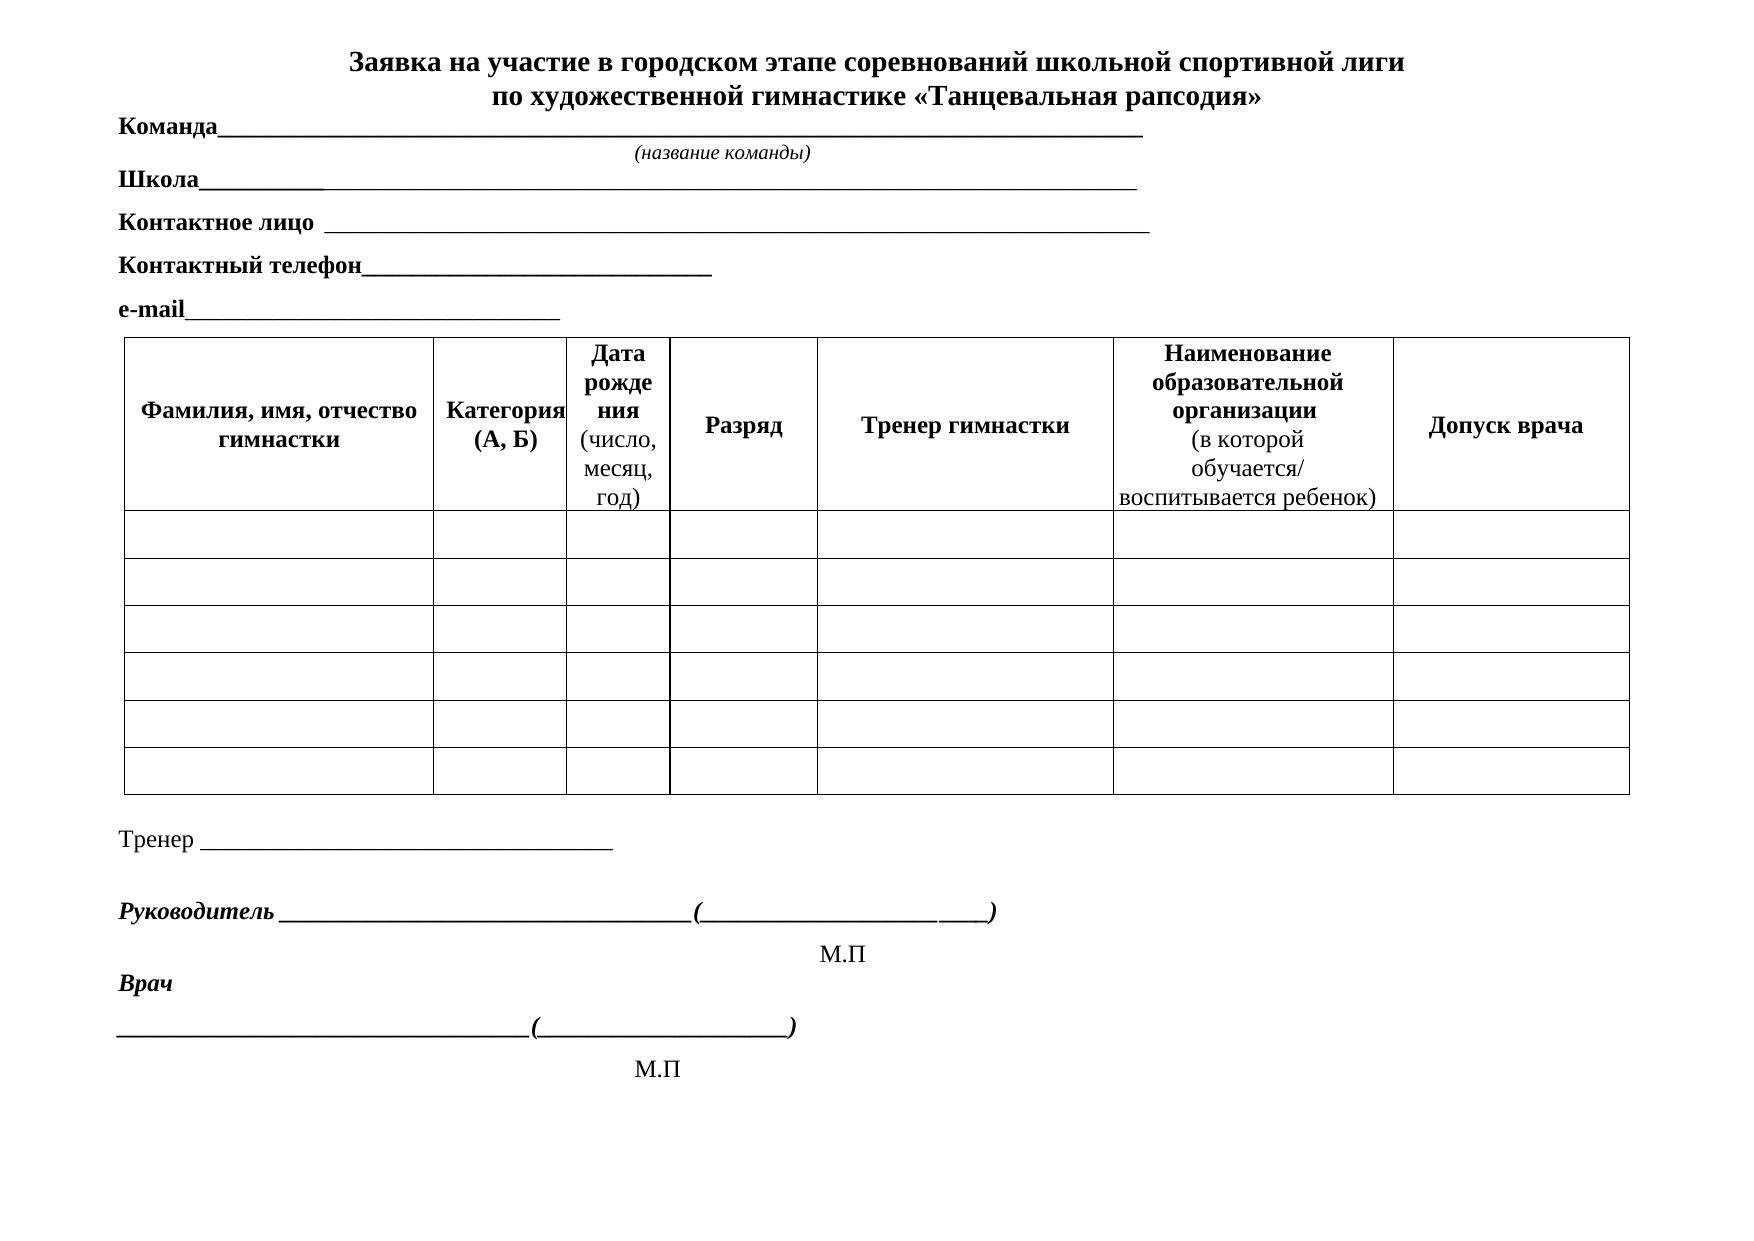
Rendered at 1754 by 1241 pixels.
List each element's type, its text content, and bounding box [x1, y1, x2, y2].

table_header Наименование образовательной организации (в которой обучается/воспитывается ребенок) [1114, 338, 1393, 510]
text Руководитель _________________________________(_______________________) [118, 896, 1636, 924]
table_header Тренер гимнастки [818, 338, 1113, 510]
text Команда__________________________________________________________________________ [118, 111, 1636, 140]
table_cell [818, 511, 1113, 558]
text _________________________________(____________________) [118, 1011, 1636, 1039]
table_cell [125, 606, 433, 652]
table_cell [1394, 653, 1629, 699]
table_header Категория (А, Б) [434, 338, 566, 510]
table_header Разряд [671, 338, 817, 510]
table_header Фамилия, имя, отчество гимнастки [125, 338, 433, 510]
table_cell [818, 748, 1113, 794]
table_cell [125, 701, 433, 747]
table_cell [671, 606, 817, 652]
table_cell [818, 606, 1113, 652]
text Тренер _________________________________ [118, 824, 1636, 853]
table_cell [1114, 511, 1393, 558]
table_cell [125, 511, 433, 558]
table_cell [434, 559, 566, 605]
table_cell [125, 748, 433, 794]
table_cell [434, 606, 566, 652]
table_cell [434, 748, 566, 794]
text Врач [118, 968, 1636, 996]
table_cell [1114, 606, 1393, 652]
text Заявка на участие в городском этапе соревнований школьной спортивной лиги [118, 44, 1636, 78]
table_cell [1394, 701, 1629, 747]
table_cell [1114, 559, 1393, 605]
table_cell [1394, 511, 1629, 558]
table_cell [1114, 653, 1393, 699]
text Школа___________________________________________________________________________ [118, 164, 1636, 193]
table_cell [567, 511, 669, 558]
table_cell [125, 559, 433, 605]
table_cell [1114, 748, 1393, 794]
table_cell [671, 653, 817, 699]
text М.П [118, 939, 1636, 968]
table_header Допуск врача [1394, 338, 1629, 510]
table_cell [567, 559, 669, 605]
table_cell [671, 748, 817, 794]
text e-mail______________________________ [118, 294, 1636, 322]
table_cell [1394, 559, 1629, 605]
table_cell [567, 701, 669, 747]
text М.П [118, 1054, 1636, 1083]
text (название команды) [118, 140, 1636, 164]
table_cell [671, 701, 817, 747]
table_cell [434, 701, 566, 747]
table_cell [671, 511, 817, 558]
table_cell [671, 559, 817, 605]
table_cell [818, 653, 1113, 699]
table_cell [567, 748, 669, 794]
table_cell [818, 701, 1113, 747]
table_cell [567, 653, 669, 699]
table_cell [434, 653, 566, 699]
table_cell [1114, 701, 1393, 747]
text Контактное лицо __________________________________________________________________ [118, 207, 1636, 236]
table_cell [818, 559, 1113, 605]
table_cell [1394, 606, 1629, 652]
text Контактный телефон____________________________ [118, 251, 1636, 279]
table_cell [567, 606, 669, 652]
table_header Дата рождения (число, месяц, год) [567, 338, 669, 510]
table_cell [1394, 748, 1629, 794]
text по художественной гимнастике «Танцевальная рапсодия» [118, 78, 1636, 111]
table_cell [434, 511, 566, 558]
table_cell [125, 653, 433, 699]
